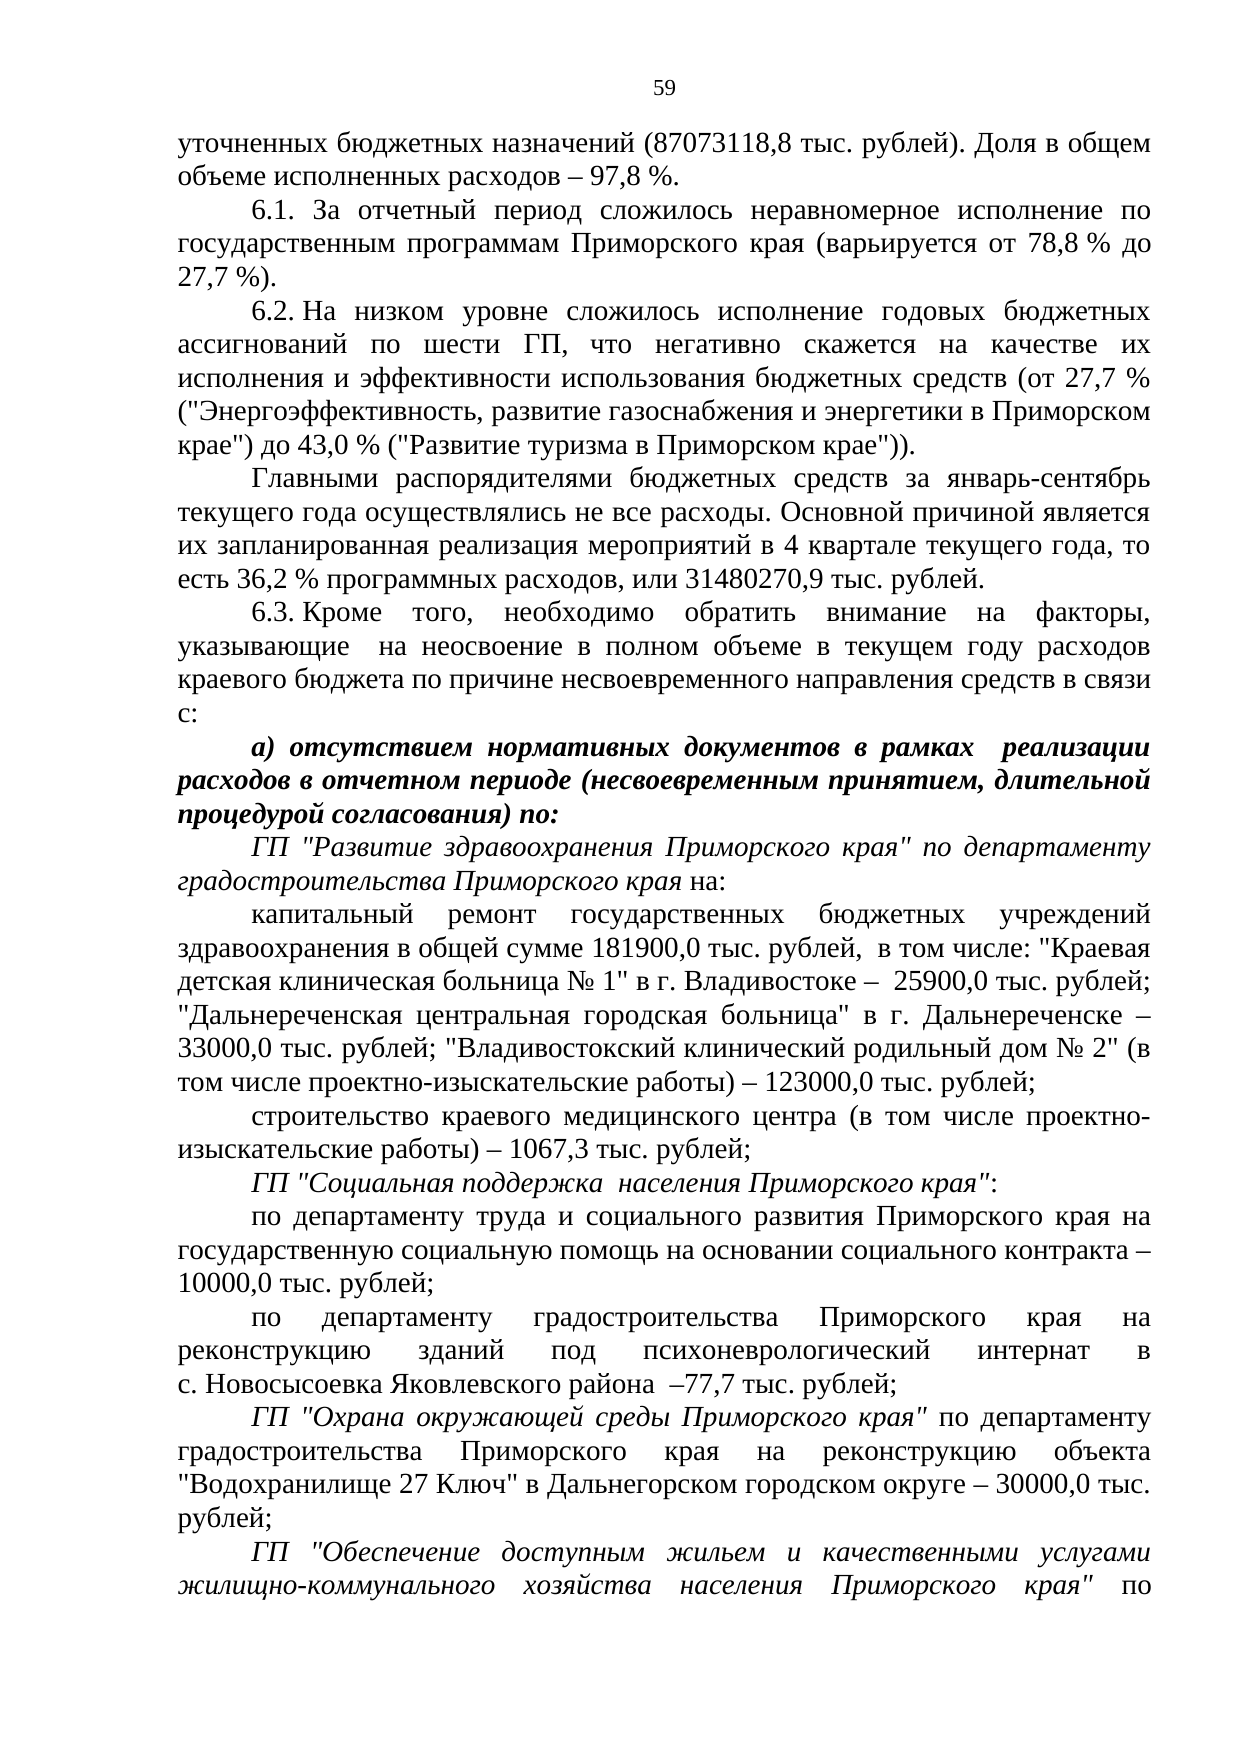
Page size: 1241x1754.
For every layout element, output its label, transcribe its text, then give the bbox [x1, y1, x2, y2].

text 6.2. На низком уровне сложилось исполнение годовых бюджетных ассигнований по шести ГП, что негативно скажется на качестве их исполнения и эффективности использования бюджетных средств (от 27,7 % ("Энергоэффективность, развитие газоснабжения и энергетики в Приморском крае") до 43,0 % ("Развитие туризма в Приморском крае")). [177, 293, 1152, 460]
text по департаменту градостроительства Приморского края на реконструкцию зданий под психоневрологический интернат в с. Новосысоевка Яковлевского района –77,7 тыс. рублей; [177, 1299, 1152, 1399]
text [177, 125, 1152, 192]
text строительство краевого медицинского центра (в том числе проектно-изыскательские работы) – 1067,3 тыс. рублей; [177, 1098, 1152, 1165]
text а) отсутствием нормативных документов в рамках реализации расходов в отчетном периоде (несвоевременным принятием, длительной процедурой согласования) по: [177, 729, 1152, 829]
text капитальный ремонт государственных бюджетных учреждений здравоохранения в общей сумме 181900,0 тыс. рублей, в том числе: "Краевая детская клиническая больница № 1" в г. Владивостоке – 25900,0 тыс. рублей; "Дальнереченская центральная городская больница" в г. Дальнереченске – 33000,0 тыс. рублей; "Владивостокский клинический родильный дом № 2" (в том числе проектно-изыскательские работы) – 123000,0 тыс. рублей; [177, 896, 1152, 1098]
text ГП "Развитие здравоохранения Приморского края" по департаменту градостроительства Приморского края на: [177, 829, 1152, 896]
text ГП "Охрана окружающей среды Приморского края" по департаменту градостроительства Приморского края на реконструкцию объекта "Водохранилище 27 Ключ" в Дальнегорском городском округе – 30000,0 тыс. рублей; [177, 1399, 1152, 1534]
text 6.1. За отчетный период сложилось неравномерное исполнение по государственным программам Приморского края (варьируется от 78,8 % до 27,7 %). [177, 192, 1152, 293]
text 6.3. Кроме того, необходимо обратить внимание на факторы, указывающие на неосвоение в полном объеме в текущем году расходов краевого бюджета по причине несвоевременного направления средств в связи с: [177, 594, 1152, 729]
text ГП "Социальная поддержка населения Приморского края": [177, 1165, 1152, 1198]
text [177, 1534, 1152, 1601]
text Главными распорядителями бюджетных средств за январь-сентябрь текущего года осуществлялись не все расходы. Основной причиной является их запланированная реализация мероприятий в 4 квартале текущего года, то есть 36,2 % программных расходов, или 31480270,9 тыс. рублей. [177, 460, 1152, 594]
text по департаменту труда и социального развития Приморского края на государственную социальную помощь на основании социального контракта – 10000,0 тыс. рублей; [177, 1198, 1152, 1299]
